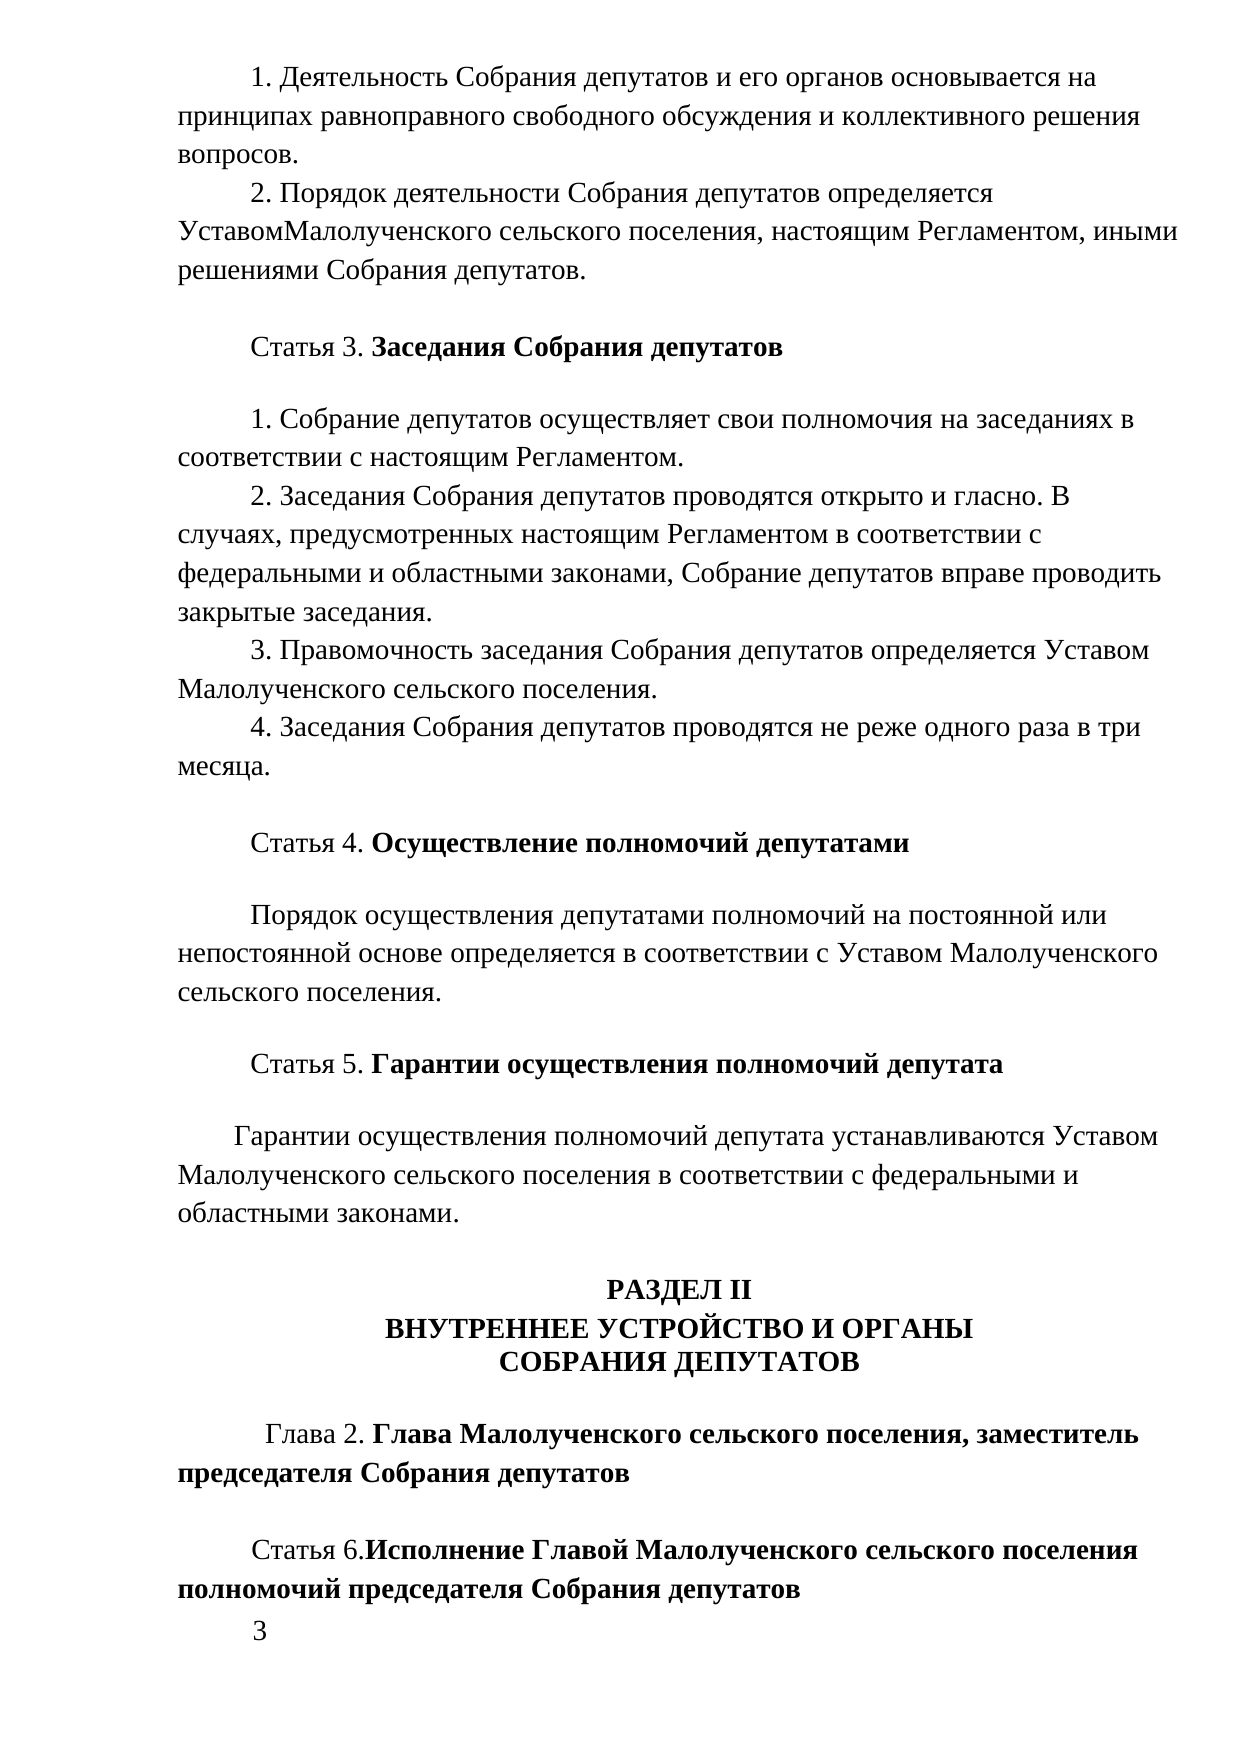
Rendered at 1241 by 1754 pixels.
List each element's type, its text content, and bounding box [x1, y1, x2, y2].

text 3. Правомочность заседания Собрания депутатов определяется Уставом Малолученского сельского поселения. [177, 632, 1181, 704]
subtitle ВНУТРЕННЕЕ УСТРОЙСТВО И ОРГАНЫ [177, 1311, 1181, 1344]
subtitle Статья 5. Гарантии осуществления полномочий депутата [177, 1046, 1181, 1080]
text 2. Порядок деятельности Собрания депутатов определяется УставомМалолученского сельского поселения, настоящим Регламентом, иными решениями Собрания депутатов. [177, 175, 1181, 285]
text Порядок осуществления депутатами полномочий на постоянной или непостоянной основе определяется в соответствии с Уставом Малолученского сельского поселения. [177, 897, 1181, 1008]
subtitle Статья 4. Осуществление полномочий депутатами [177, 825, 1181, 858]
subtitle Статья 3. Заседания Собрания депутатов [177, 329, 1181, 362]
text Глава 2. Глава Малолученского сельского поселения, заместитель председателя Собрания депутатов [177, 1417, 1181, 1489]
text Гарантии осуществления полномочий депутата устанавливаются Уставом Малолученского сельского поселения в соответствии с федеральными и областными законами. [177, 1118, 1181, 1229]
subtitle СОБРАНИЯ ДЕПУТАТОВ [177, 1344, 1181, 1378]
text 2. Заседания Собрания депутатов проводятся открыто и гласно. В случаях, предусмотренных настоящим Регламентом в соответствии с федеральными и областными законами, Собрание депутатов вправе проводить закрытые заседания. [177, 478, 1181, 627]
text 1. Собрание депутатов осуществляет свои полномочия на заседаниях в соответствии с настоящим Регламентом. [177, 401, 1181, 473]
text 1. Деятельность Собрания депутатов и его органов основывается на принципах равноправного свободного обсуждения и коллективного решения вопросов. [177, 59, 1181, 170]
text Статья 6.Исполнение Главой Малолученского сельского поселения полномочий председателя Собрания депутатов [177, 1532, 1181, 1604]
text РАЗДЕЛ II [177, 1272, 1181, 1306]
text 4. Заседания Собрания депутатов проводятся не реже одного раза в три месяца. [177, 709, 1181, 781]
